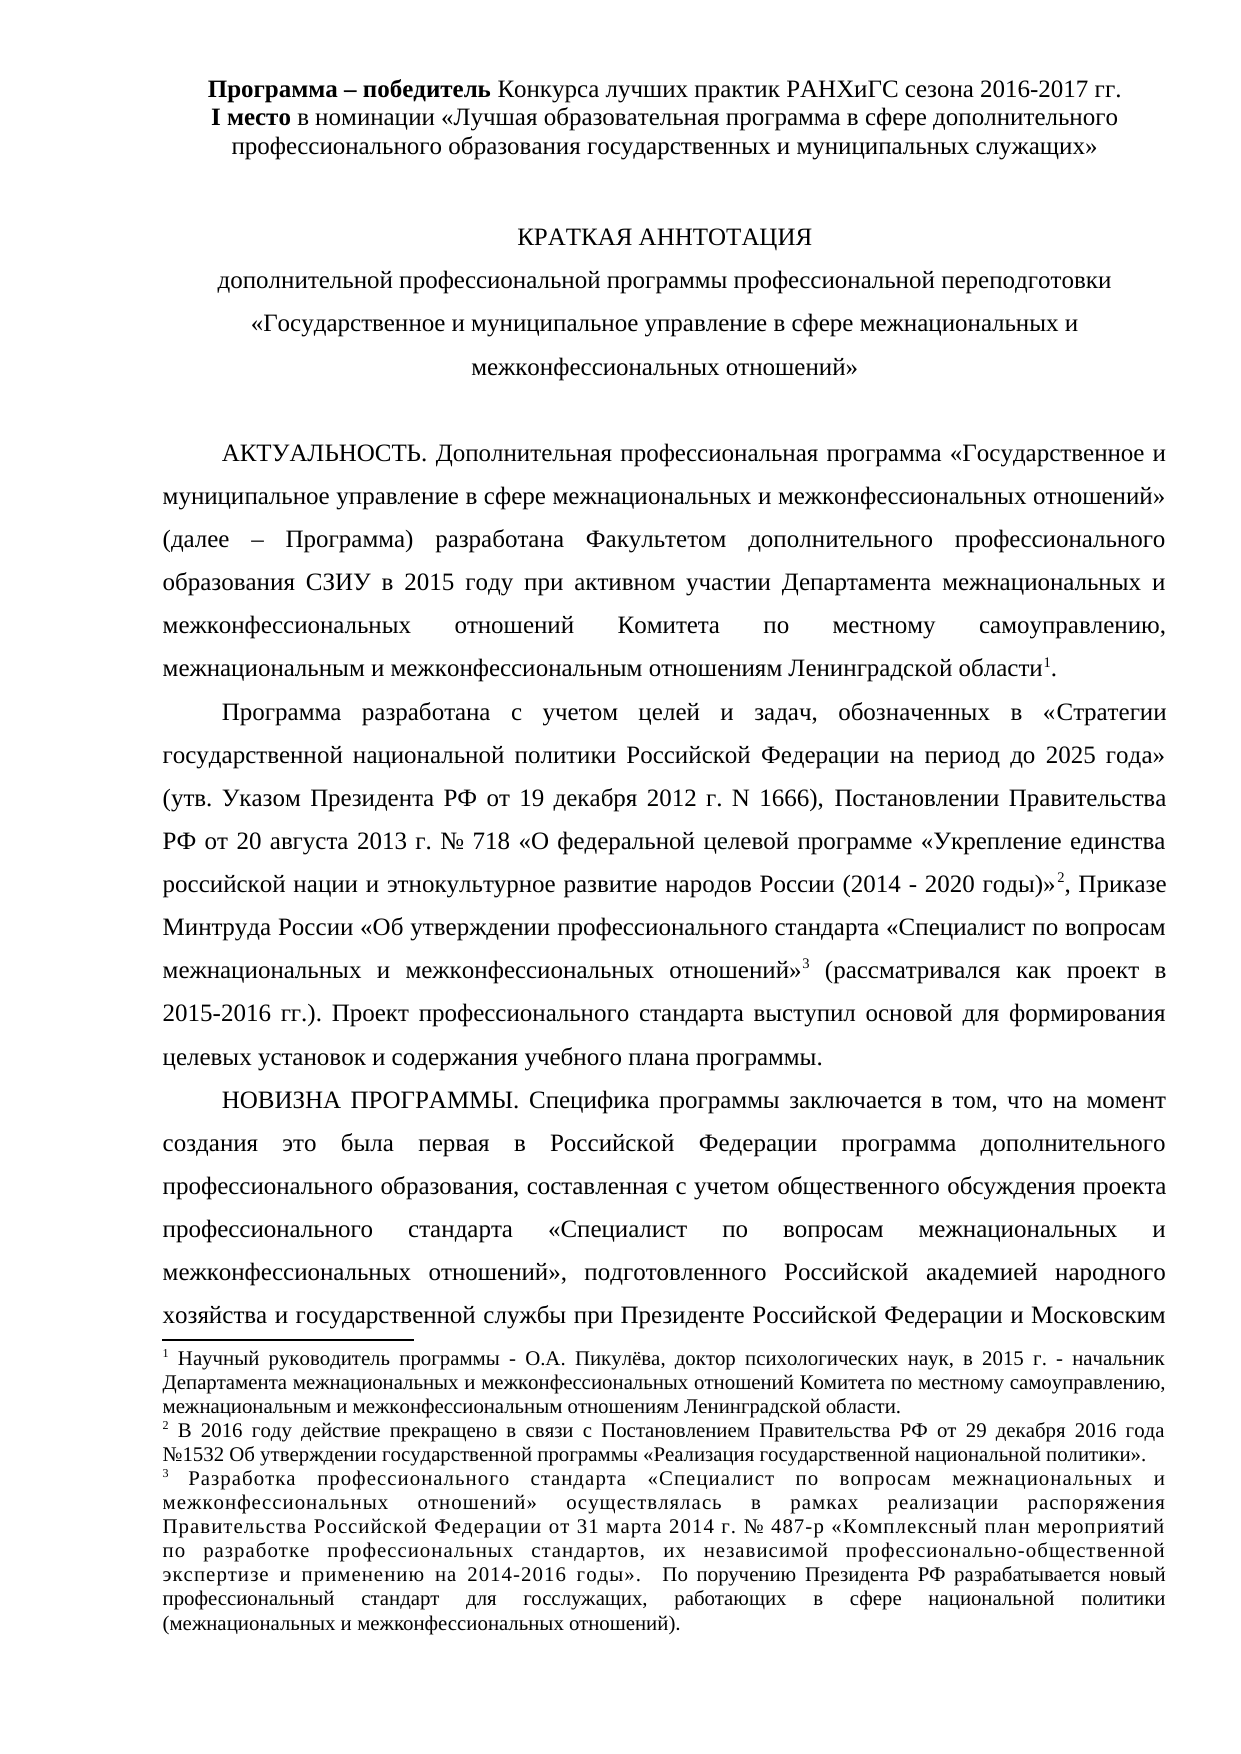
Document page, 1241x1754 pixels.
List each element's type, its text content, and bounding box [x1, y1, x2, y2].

list Программа разработана с учетом целей и задач, обозначенных в «Стратегии государственной национальной политики Российской Федерации на период до 2025 года» (утв. Указом Президента РФ от 19 декабря 2012 г. N 1666), Постановлении Правительства РФ от 20 августа 2013 г. № 718 «О федеральной целевой программе «Укрепление единства российской нации и этнокультурное развитие народов России (2014 - 2020 годы)», Приказе Минтруда России «Об утверждении профессионального стандарта «Специалист по вопросам межнациональных и межконфессиональных отношений» (рассматривался как проект в 2015-2016 гг.). Проект профессионального стандарта выступил основой для формирования целевых установок и содержания учебного плана программы. [162, 697, 1167, 1070]
text КРАТКАЯ АННТОТАЦИЯ [162, 222, 1167, 251]
text «Государственное и муниципальное управление в сфере межнациональных и межконфессиональных отношений» [162, 308, 1167, 380]
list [162, 1085, 1167, 1329]
text Актуальность. Дополнительная профессиональная программа «Государственное и муниципальное управление в сфере межнациональных и межконфессиональных отношений» (далее – Программа) разработана Факультетом дополнительного профессионального образования СЗИУ в 2015 году при активном участии Департамента межнациональных и межконфессиональных отношений Комитета по местному самоуправлению, межнациональным и межконфессиональным отношениям Ленинградской области. [162, 438, 1167, 682]
text дополнительной профессиональной программы профессиональной переподготовки [162, 265, 1167, 294]
